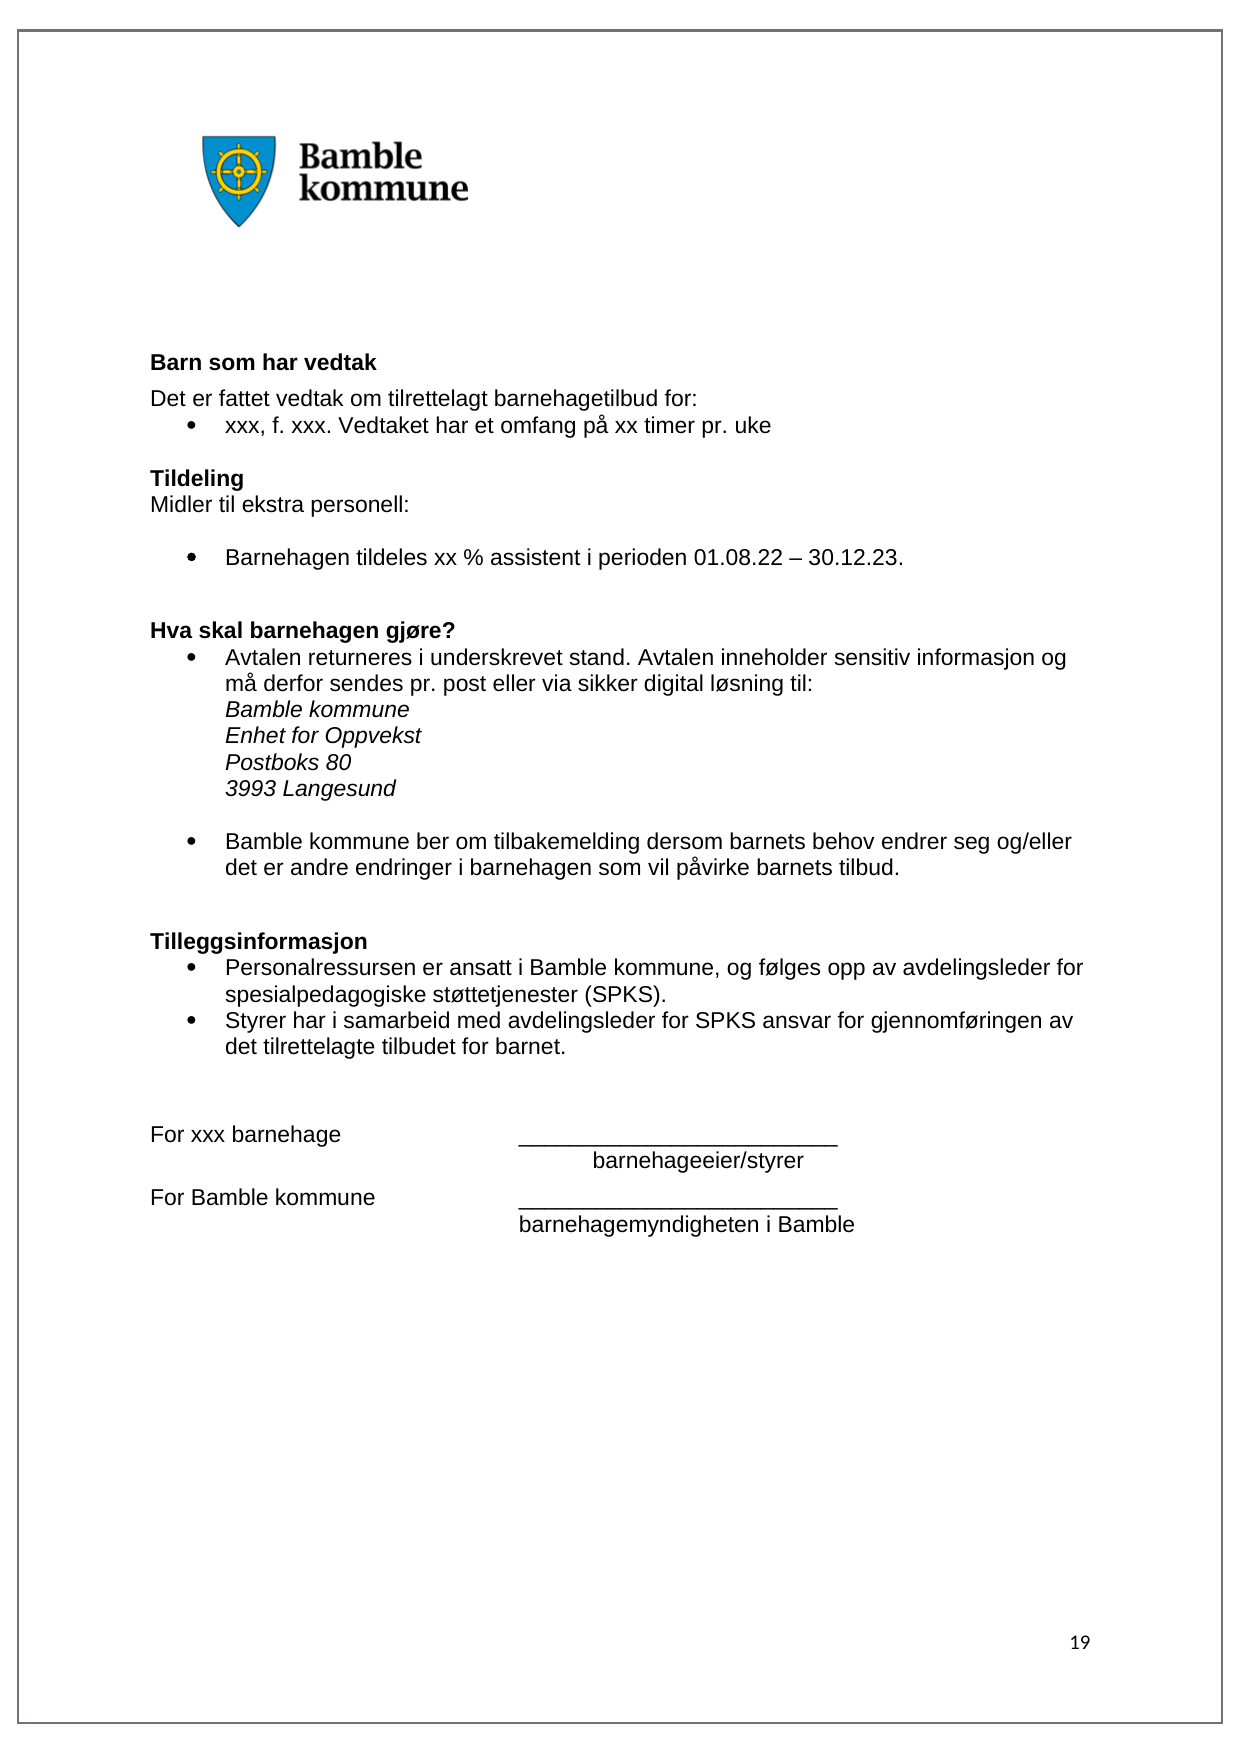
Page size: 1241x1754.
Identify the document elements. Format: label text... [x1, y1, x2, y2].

list Barnehagen tildeles xx % assistent i perioden 01.08.22 – 30.12.23. [187, 543, 1090, 570]
text For xxx barnehage _________________________ barnehageeier/styrer [150, 1121, 1090, 1174]
list Styrer har i samarbeid med avdelingsleder for SPKS ansvar for gjennomføringen av det tilrettelagte tilbudet for barnet. [187, 1007, 1090, 1059]
list xxx, f. xxx. Vedtaket har et omfang på xx timer pr. uke [187, 412, 1090, 438]
text Hva skal barnehagen gjøre? [150, 617, 1090, 643]
text Midler til ekstra personell: [150, 491, 1090, 517]
list Avtalen returneres i underskrevet stand. Avtalen inneholder sensitiv informasjon og må derfor sendes pr. post eller via sikker digital løsning til: Bamble kommune Enhet for Oppvekst Postboks 80 3993 Langesund [187, 643, 1090, 802]
text For Bamble kommune _________________________ barnehagemyndigheten i Bamble [150, 1184, 1090, 1237]
text Tildeling [150, 464, 1090, 491]
text Tilleggsinformasjon [150, 928, 1090, 954]
text Det er fattet vedtak om tilrettelagt barnehagetilbud for: [150, 385, 1090, 412]
list Bamble kommune ber om tilbakemelding dersom barnets behov endrer seg og/eller det er andre endringer i barnehagen som vil påvirke barnets tilbud. [187, 828, 1090, 881]
picture [150, 84, 483, 248]
text Barn som har vedtak [150, 349, 1090, 375]
list Personalressursen er ansatt i Bamble kommune, og følges opp av avdelingsleder for spesialpedagogiske støttetjenester (SPKS). [187, 954, 1090, 1007]
